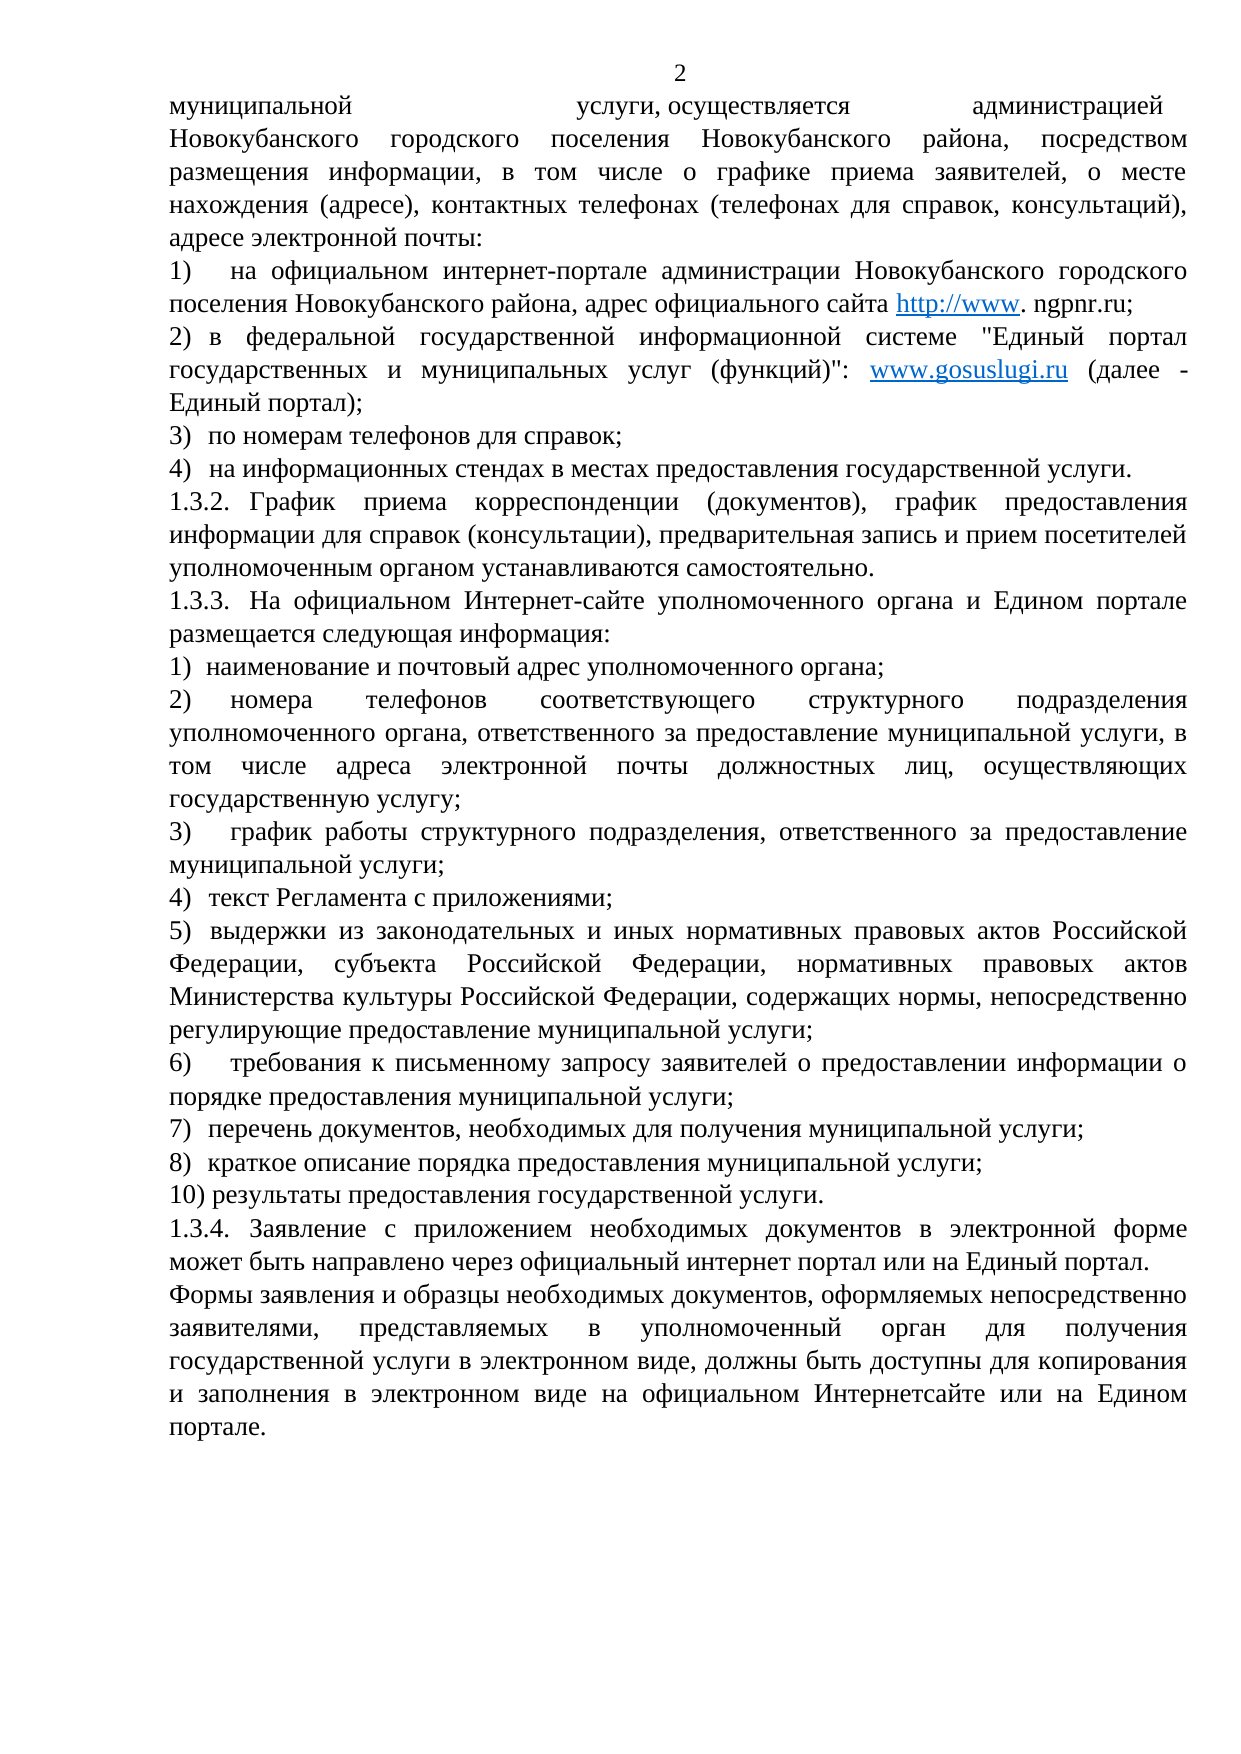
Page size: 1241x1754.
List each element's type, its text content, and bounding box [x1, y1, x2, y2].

text Формы заявления и образцы необходимых документов, оформляемых непосредственно заявителями, представляемых в уполномоченный орган для получения государственной услуги в электронном виде, должны быть доступны для копирования и заполнения в электронном виде на официальном Интернетсайте или на Едином портале. [169, 1277, 1188, 1442]
text 2 [674, 61, 687, 86]
list график работы структурного подразделения, ответственного за предоставление муниципальной услуги; [169, 814, 1188, 880]
text муниципальной услуги, осуществляется администрацией [169, 88, 1188, 121]
list требования к письменному запросу заявителей о предоставлении информации о порядке предоставления муниципальной услуги; [169, 1046, 1188, 1112]
text Новокубанского городского поселения Новокубанского района, посредством размещения информации, в том числе о графике приема заявителей, о месте нахождения (адресе), контактных телефонах (телефонах для справок, консультаций), адресе электронной почты: [169, 121, 1188, 253]
list текст Регламента с приложениями; [169, 880, 1188, 913]
list по номерам телефонов для справок; [169, 418, 1188, 451]
list в федеральной государственной информационной системе "Единый портал государственных и муниципальных услуг (функций)": www.gosuslugi.ru (далее - Единый портал); [169, 319, 1188, 418]
list График приема корреспонденции (документов), график предоставления информации для справок (консультации), предварительная запись и прием посетителей уполномоченным органом устанавливаются самостоятельно. [169, 484, 1188, 583]
list номера телефонов соответствующего структурного подразделения уполномоченного органа, ответственного за предоставление муниципальной услуги, в том числе адреса электронной почты должностных лиц, осуществляющих государственную услугу; [169, 682, 1188, 814]
list Заявление с приложением необходимых документов в электронной форме может быть направлено через официальный интернет портал или на Единый портал. [169, 1211, 1188, 1277]
list На официальном Интернет-сайте уполномоченного органа и Едином портале размещается следующая информация: [169, 583, 1188, 649]
list выдержки из законодательных и иных нормативных правовых актов Российской Федерации, субъекта Российской Федерации, нормативных правовых актов Министерства культуры Российской Федерации, содержащих нормы, непосредственно регулирующие предоставление муниципальной услуги; [169, 913, 1188, 1046]
list краткое описание порядка предоставления муниципальной услуги; [169, 1144, 1188, 1178]
list перечень документов, необходимых для получения муниципальной услуги; [169, 1112, 1188, 1144]
text 10) результаты предоставления государственной услуги. [169, 1178, 1188, 1211]
list на информационных стендах в местах предоставления государственной услуги. [169, 451, 1188, 484]
list наименование и почтовый адрес уполномоченного органа; [169, 649, 1188, 682]
list на официальном интернет-портале администрации Новокубанского городского поселения Новокубанского района, адрес официального сайта http://www. ngpnr.ru; [169, 253, 1188, 319]
